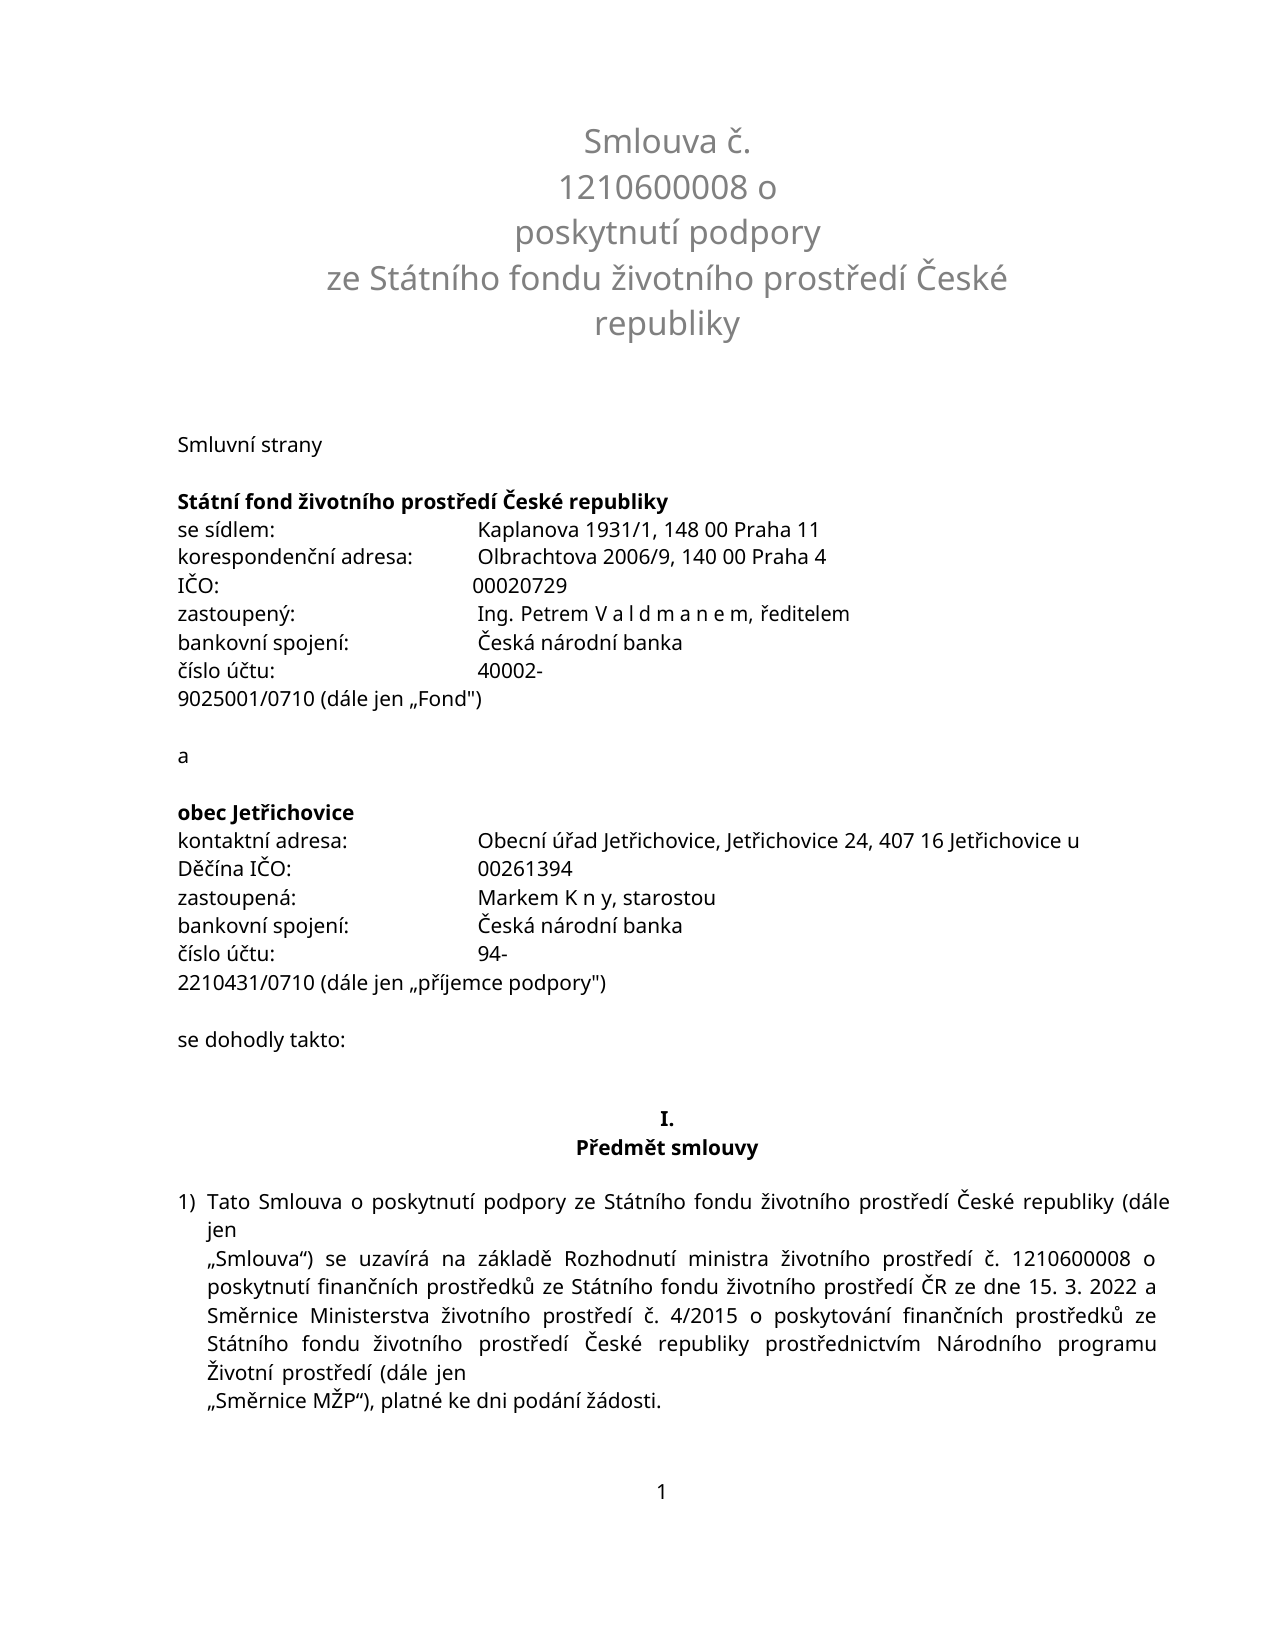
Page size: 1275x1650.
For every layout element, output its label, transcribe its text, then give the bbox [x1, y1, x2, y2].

text se sídlem: Kaplanova 1931/1, 148 00 Praha 11 [177, 515, 1171, 542]
list Tato Smlouva o poskytnutí podpory ze Státního fondu životního prostředí České republiky (dále jen [177, 1187, 1171, 1244]
text číslo účtu: 40002-9025001/0710 (dále jen „Fond") [177, 657, 674, 712]
text zastoupený: Ing. Petrem V a l d m a n e m, ředitelem [177, 599, 1171, 628]
text kontaktní adresa: Obecní úřad Jetřichovice, Jetřichovice 24, 407 16 Jetřichovice u Děčína IČO: 00261394 [177, 827, 1118, 882]
text bankovní spojení: Česká národní banka [177, 911, 1171, 939]
text se dohodly takto: [177, 1025, 1171, 1053]
subtitle I. [493, 1104, 841, 1133]
text zastoupená: Markem K n y, starostou [177, 883, 1171, 911]
text IČO: 00020729 [177, 571, 1171, 599]
text korespondenční adresa: Olbrachtova 2006/9, 140 00 Praha 4 [177, 542, 1171, 571]
subtitle obec Jetřichovice [177, 798, 1171, 826]
text a [177, 741, 1171, 769]
text „Směrnice MŽP“), platné ke dni podání žádosti. [207, 1386, 1171, 1414]
title ze Státního fondu životního prostředí České republiky [272, 254, 1061, 345]
text bankovní spojení: Česká národní banka [177, 628, 1171, 656]
subtitle Státní fond životního prostředí České republiky [177, 487, 1171, 515]
subtitle Předmět smlouvy [493, 1133, 841, 1161]
text Smluvní strany [177, 430, 1171, 459]
title Smlouva č. 1210600008 o poskytnutí podpory [494, 118, 841, 254]
text číslo účtu: 94-2210431/0710 (dále jen „příjemce podpory") [177, 939, 640, 996]
text „Smlouva“) se uzavírá na základě Rozhodnutí ministra životního prostředí č. 1210600008 o poskytnutí finančních prostředků ze Státního fondu životního prostředí ČR ze dne 15. 3. 2022 a Směrnice Ministerstva životního prostředí č. 4/2015 o poskytování finančních prostředků ze Státního fondu životního prostředí České republiky prostřednictvím Národního programu Životní prostředí (dále jen [207, 1244, 1157, 1386]
